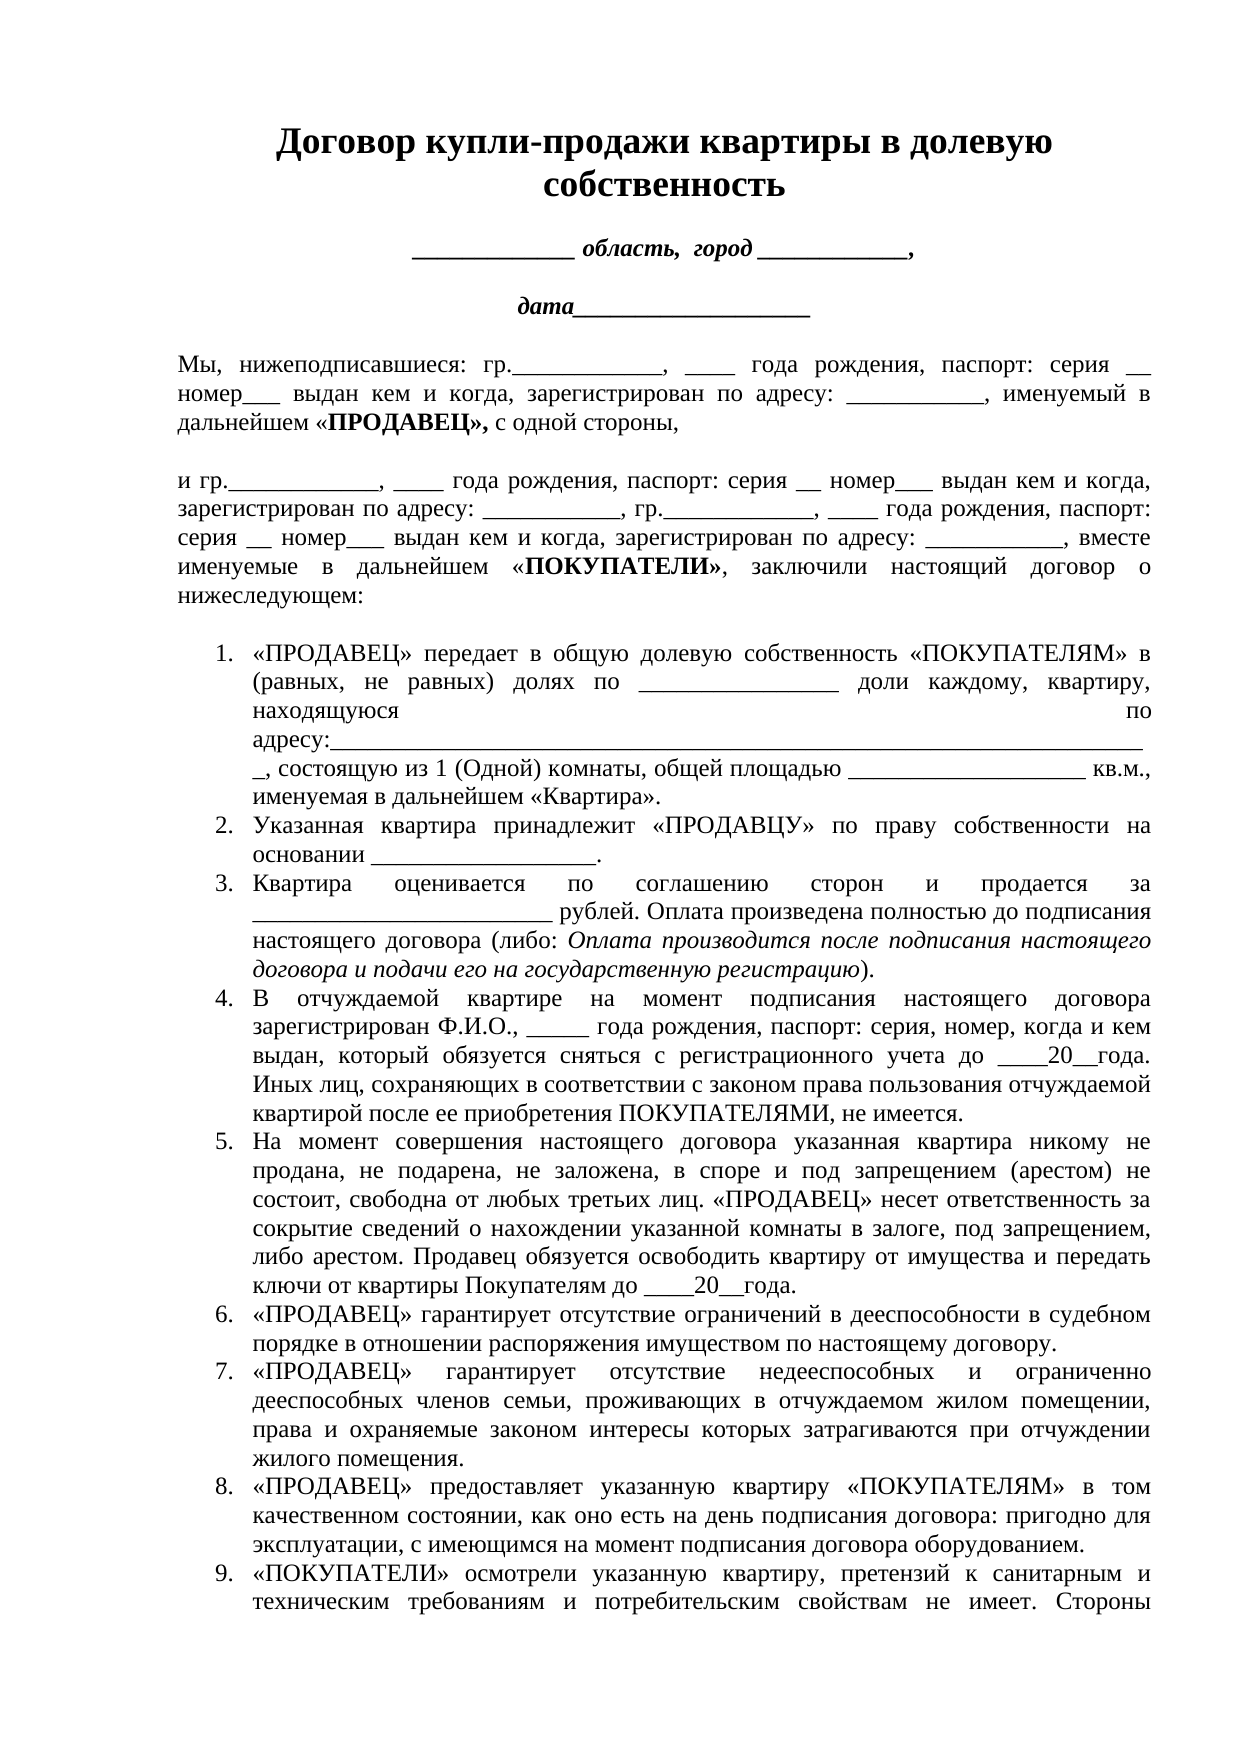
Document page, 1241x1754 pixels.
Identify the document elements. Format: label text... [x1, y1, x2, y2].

subtitle Договор купли-продажи квартиры в долевую собственность [177, 118, 1152, 204]
text и гр.____________, ____ года рождения, паспорт: серия __ номер___ выдан кем и когда, зарегистрирован по адресу: ___________, гр.____________, ____ года рождения, паспорт: серия __ номер___ выдан кем и когда, зарегистрирован по адресу: ___________, вместе именуемые в дальнейшем «ПОКУПАТЕЛИ», заключили настоящий договор о нижеследующем: [177, 465, 1152, 608]
list «ПРОДАВЕЦ» передает в общую долевую собственность «ПОКУПАТЕЛЯМ» в (равных, не равных) долях по ________________ доли каждому, квартиру, находящуюся по адресу:__________________________________________________________________, состоящую из 1 (Одной) комнаты, общей площадью ___________________ кв.м., именуемая в дальнейшем «Квартира». [215, 638, 1152, 810]
list В отчуждаемой квартире на момент подписания настоящего договора зарегистрирован Ф.И.О., _____ года рождения, паспорт: серия, номер, когда и кем выдан, который обязуется сняться с регистрационного учета до ____20__года. Иных лиц, сохраняющих в соответствии с законом права пользования отчуждаемой квартирой после ее приобретения ПОКУПАТЕЛЯМИ, не имеется. [215, 983, 1152, 1126]
text Мы, нижеподписавшиеся: гр.____________, ____ года рождения, паспорт: серия __ номер___ выдан кем и когда, зарегистрирован по адресу: ___________, именуемый в дальнейшем «ПРОДАВЕЦ», с одной стороны, [177, 349, 1152, 436]
list Квартира оценивается по соглашению сторон и продается за ________________________ рублей. Оплата произведена полностью до подписания настоящего договора (либо: Оплата производится после подписания настоящего договора и подачи его на государственную регистрацию). [215, 868, 1152, 983]
text _____________ область, город ____________, [177, 233, 1152, 262]
list «ПРОДАВЕЦ» гарантирует отсутствие ограничений в дееспособности в судебном порядке в отношении распоряжения имуществом по настоящему договору. [215, 1299, 1152, 1356]
list Указанная квартира принадлежит «ПРОДАВЦУ» по праву собственности на основании __________________. [215, 810, 1152, 868]
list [215, 1558, 1152, 1615]
text дата___________________ [177, 291, 1152, 320]
list «ПРОДАВЕЦ» предоставляет указанную квартиру «ПОКУПАТЕЛЯМ» в том качественном состоянии, как оно есть на день подписания договора: пригодно для эксплуатации, с имеющимся на момент подписания договора оборудованием. [215, 1471, 1152, 1558]
list На момент совершения настоящего договора указанная квартира никому не продана, не подарена, не заложена, в споре и под запрещением (арестом) не состоит, свободна от любых третьих лиц. «ПРОДАВЕЦ» несет ответственность за сокрытие сведений о нахождении указанной комнаты в залоге, под запрещением, либо арестом. Продавец обязуется освободить квартиру от имущества и передать ключи от квартиры Покупателям до ____20__года. [215, 1126, 1152, 1299]
list «ПРОДАВЕЦ» гарантирует отсутствие недееспособных и ограниченно дееспособных членов семьи, проживающих в отчуждаемом жилом помещении, права и охраняемые законом интересы которых затрагиваются при отчуждении жилого помещения. [215, 1356, 1152, 1471]
